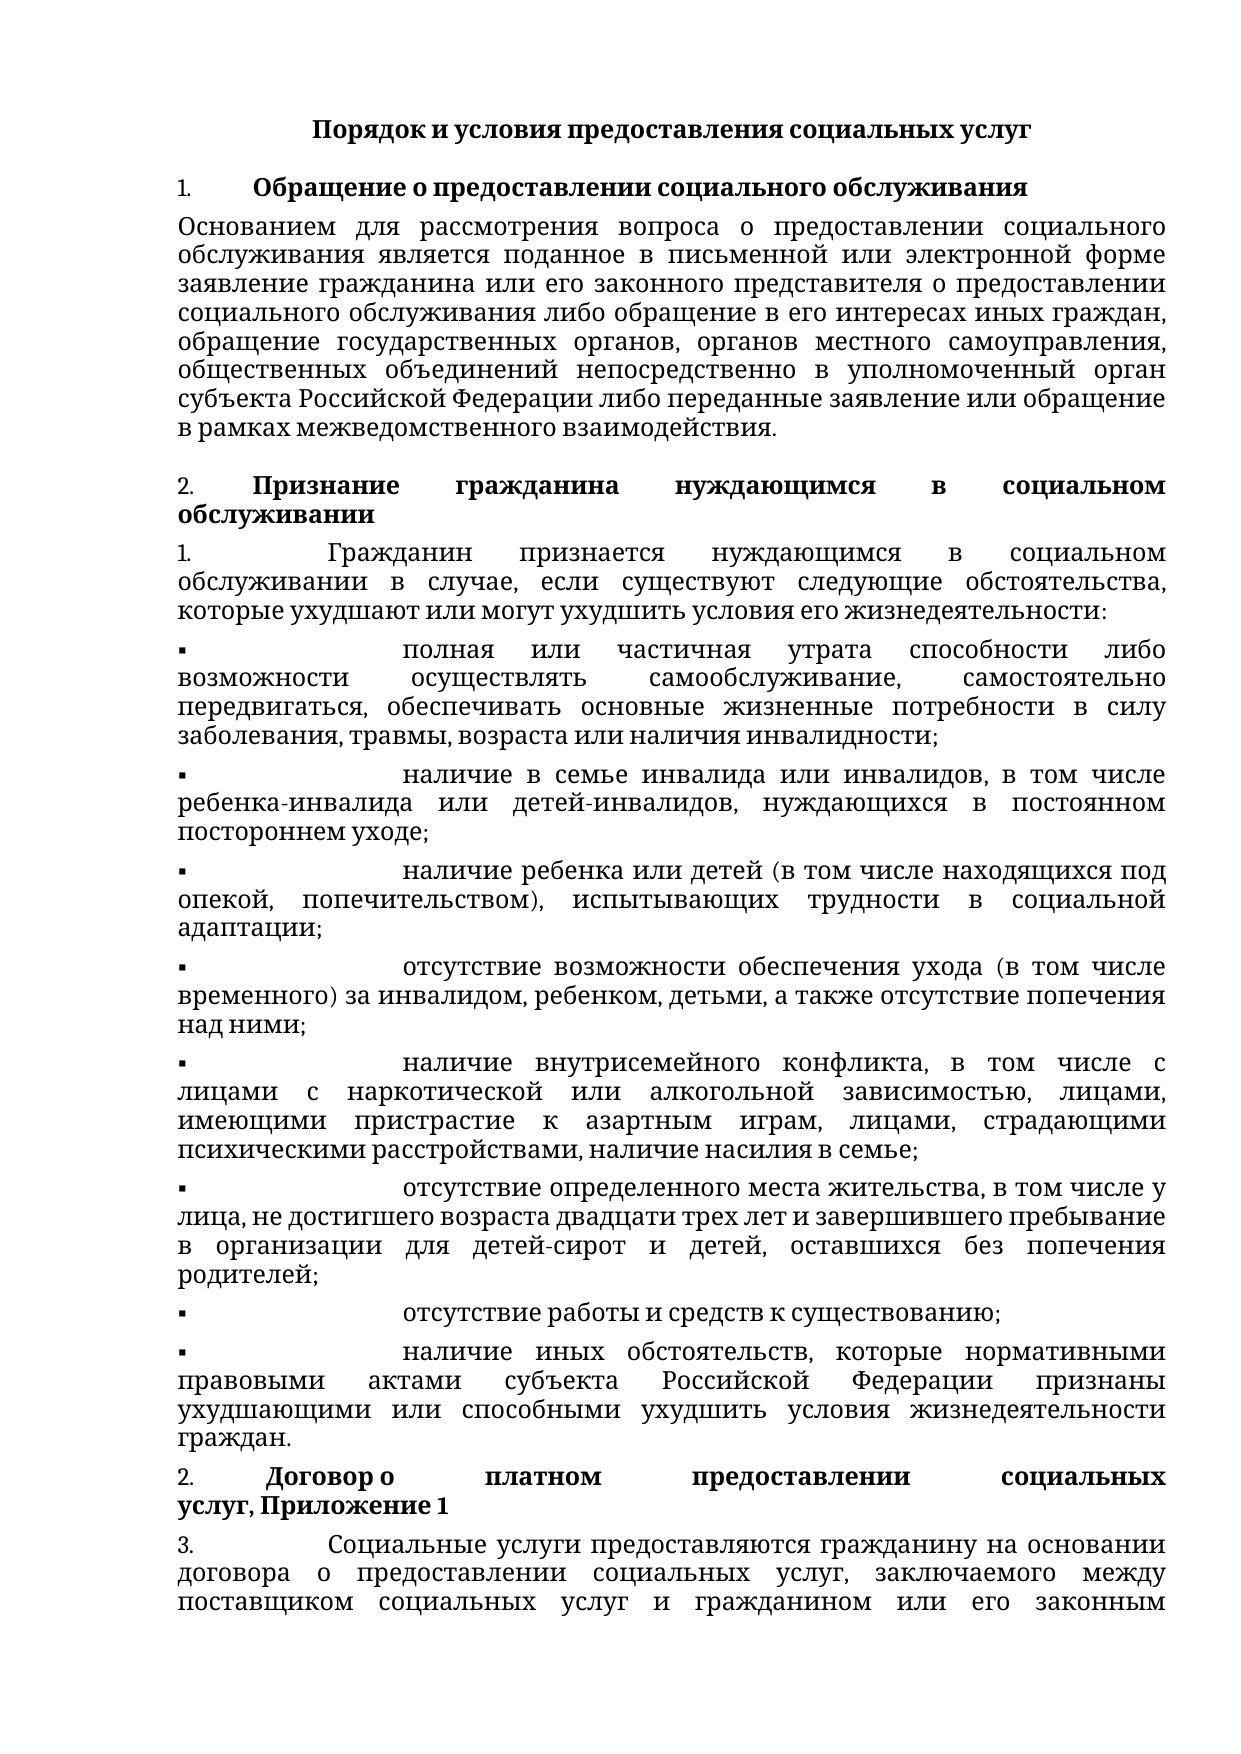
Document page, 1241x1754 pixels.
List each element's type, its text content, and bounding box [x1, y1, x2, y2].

list наличие в семье инвалида или инвалидов, в том числе ребенка-инвалида или детей-инвалидов, нуждающихся в постоянном постороннем уходе; [177, 761, 1167, 847]
list Обращение о предоставлении социального обслуживания [177, 174, 1167, 203]
list отсутствие работы и средств к существованию; [177, 1299, 1167, 1328]
list полная или частичная утрата способности либо возможности осуществлять самообслуживание, самостоятельно передвигаться, обеспечивать основные жизненные потребности в силу заболевания, травмы, возраста или наличия инвалидности; [177, 636, 1167, 751]
list Гражданин признается нуждающимся в социальном обслуживании в случае, если существуют следующие обстоятельства, которые ухудшают или могут ухудшить условия его жизнедеятельности: [177, 539, 1167, 626]
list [177, 1531, 1167, 1617]
list наличие иных обстоятельств, которые нормативными правовыми актами субъекта Российской Федерации признаны ухудшающими или способными ухудшить условия жизнедеятельности граждан. [177, 1338, 1167, 1453]
list отсутствие определенного места жительства, в том числе у лица, не достигшего возраста двадцати трех лет и завершившего пребывание в организации для детей-сирот и детей, оставшихся без попечения родителей; [177, 1174, 1167, 1289]
list наличие внутрисемейного конфликта, в том числе с лицами с наркотической или алкогольной зависимостью, лицами, имеющими пристрастие к азартным играм, лицами, страдающими психическими расстройствами, наличие насилия в семье; [177, 1049, 1167, 1164]
list отсутствие возможности обеспечения ухода (в том числе временного) за инвалидом, ребенком, детьми, а также отсутствие попечения над ними; [177, 953, 1167, 1039]
text Порядок и условия предоставления социальных услуг [177, 116, 1167, 145]
text Основанием для рассмотрения вопроса о предоставлении социального обслуживания является поданное в письменной или электронной форме заявление гражданина или его законного представителя о предоставлении социального обслуживания либо обращение в его интересах иных граждан, обращение государственных органов, органов местного самоуправления, общественных объединений непосредственно в уполномоченный орган субъекта Российской Федерации либо переданные заявление или обращение в рамках межведомственного взаимодействия. [177, 213, 1167, 443]
list Признание гражданина нуждающимся в социальном обслуживании [177, 472, 1167, 529]
list Договор о платном предоставлении социальных услуг, Приложение 1 [177, 1463, 1167, 1521]
list наличие ребенка или детей (в том числе находящихся под опекой, попечительством), испытывающих трудности в социальной адаптации; [177, 857, 1167, 943]
